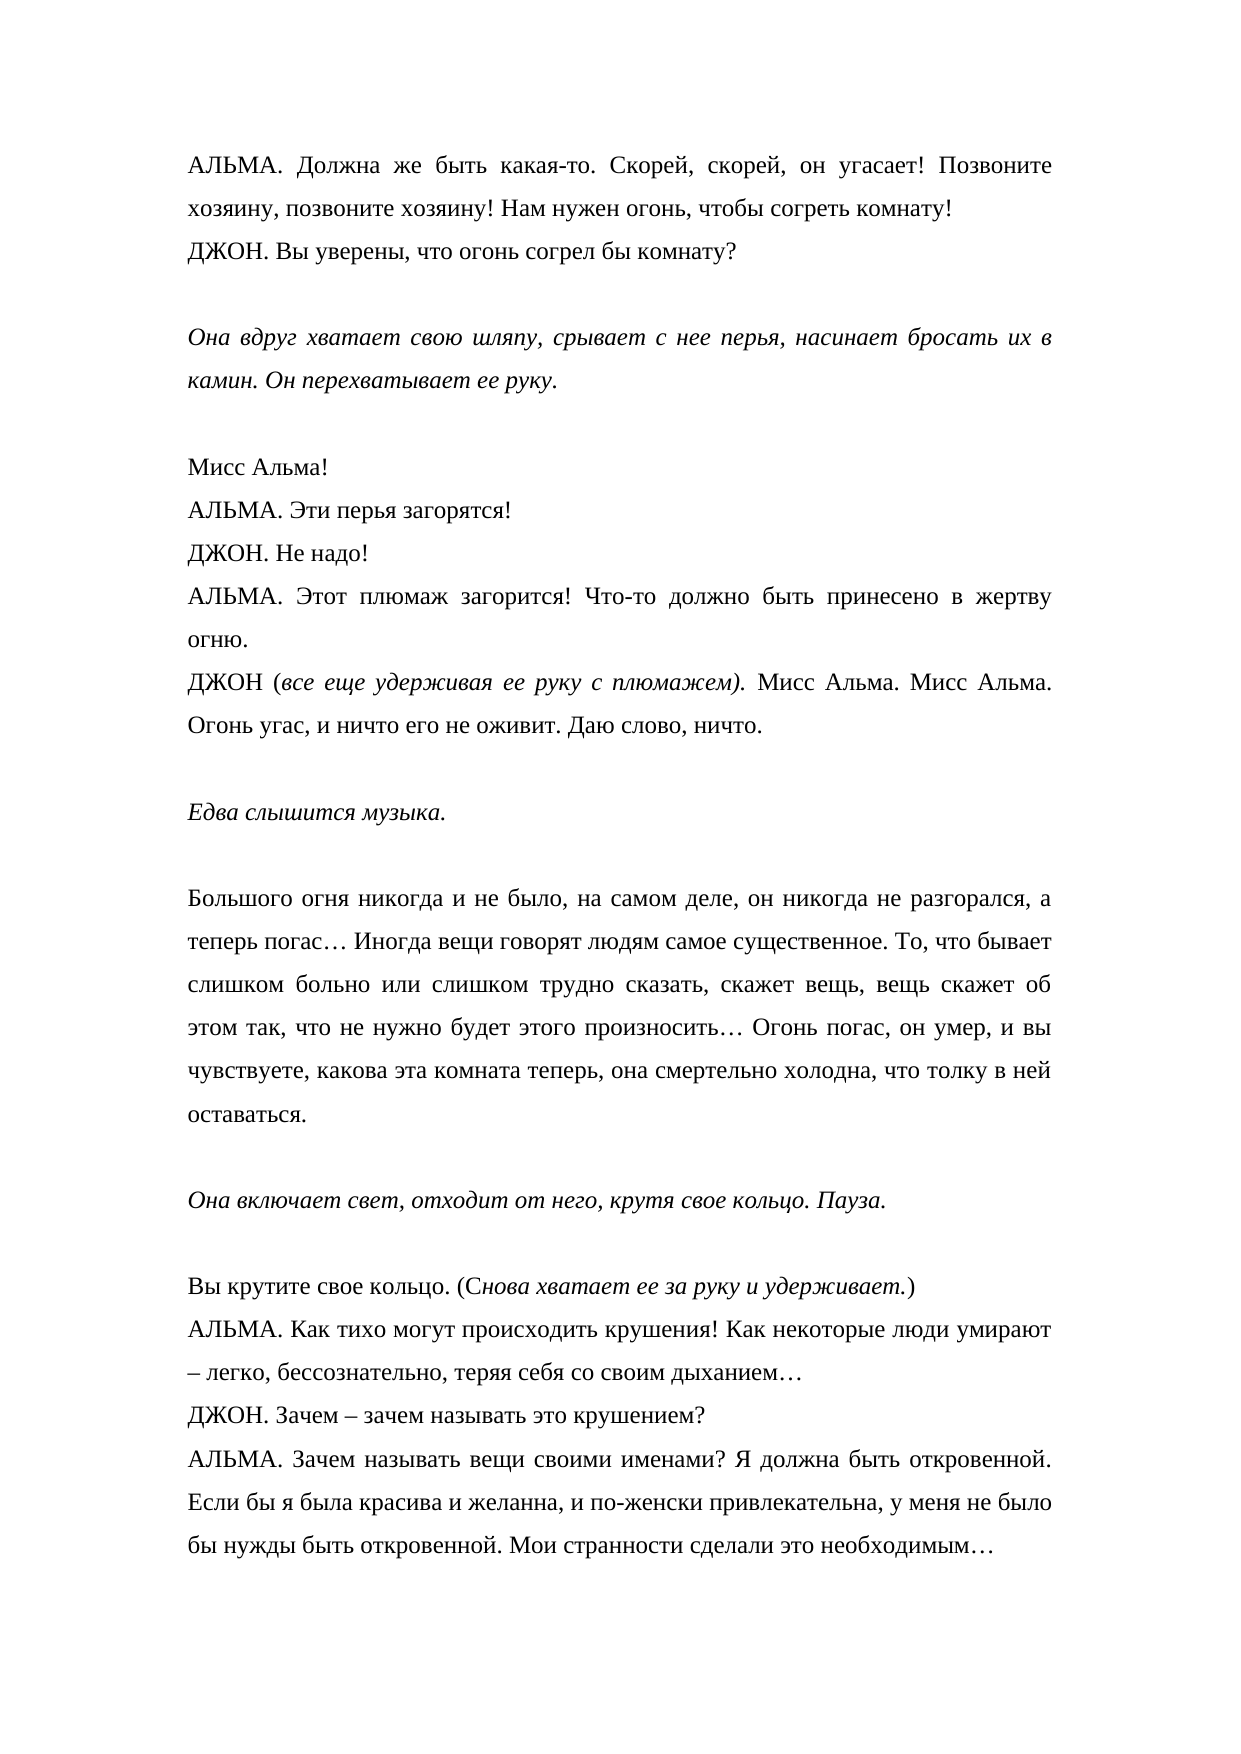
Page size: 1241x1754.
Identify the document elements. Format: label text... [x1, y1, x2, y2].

text Она вдруг хватает свою шляпу, срывает с нее перья, насинает бросать их в камин. Он перехватывает ее руку. [187, 322, 1053, 394]
text АЛЬМА. Зачем называть вещи своими именами? Я должна быть откровенной. Если бы я была красива и желанна, и по-женски привлекательна, у меня не было бы нужды быть откровенной. Мои странности сделали это необходимым… [187, 1444, 1053, 1559]
text АЛЬМА. Этот плюмаж загорится! Что-то должно быть принесено в жертву огню. [187, 581, 1053, 653]
subtitle Мисс Альма! [187, 452, 1053, 481]
text ДЖОН (все еще удерживая ее руку с плюмажем). Мисс Альма. Мисс Альма. Огонь угас, и ничто его не оживит. Даю слово, ничто. [187, 667, 1053, 739]
text Она включает свет, отходит от него, крутя свое кольцо. Пауза. [187, 1185, 1053, 1214]
text Большого огня никогда и не было, на самом деле, он никогда не разгорался, а теперь погас… Иногда вещи говорят людям самое существенное. То, что бывает слишком больно или слишком трудно сказать, скажет вещь, вещь скажет об этом так, что не нужно будет этого произносить… Огонь погас, он умер, и вы чувствуете, какова эта комната теперь, она смертельно холодна, что толку в ней оставаться. [187, 883, 1053, 1127]
text ДЖОН. Зачем – зачем называть это крушением? [187, 1401, 1053, 1429]
text Вы крутите свое кольцо. (Снова хватает ее за руку и удерживает.) [187, 1271, 1053, 1300]
text ДЖОН. Вы уверены, что огонь согрел бы комнату? [187, 236, 1053, 265]
text Едва слышится музыка. [187, 797, 1053, 826]
text АЛЬМА. Как тихо могут происходить крушения! Как некоторые люди умирают – легко, бессознательно, теряя себя со своим дыханием… [187, 1314, 1053, 1386]
text АЛЬМА. Должна же быть какая-то. Скорей, скорей, он угасает! Позвоните хозяину, позвоните хозяину! Нам нужен огонь, чтобы согреть комнату! [187, 150, 1053, 222]
text ДЖОН. Не надо! [187, 538, 1053, 567]
text АЛЬМА. Эти перья загорятся! [187, 495, 1053, 524]
